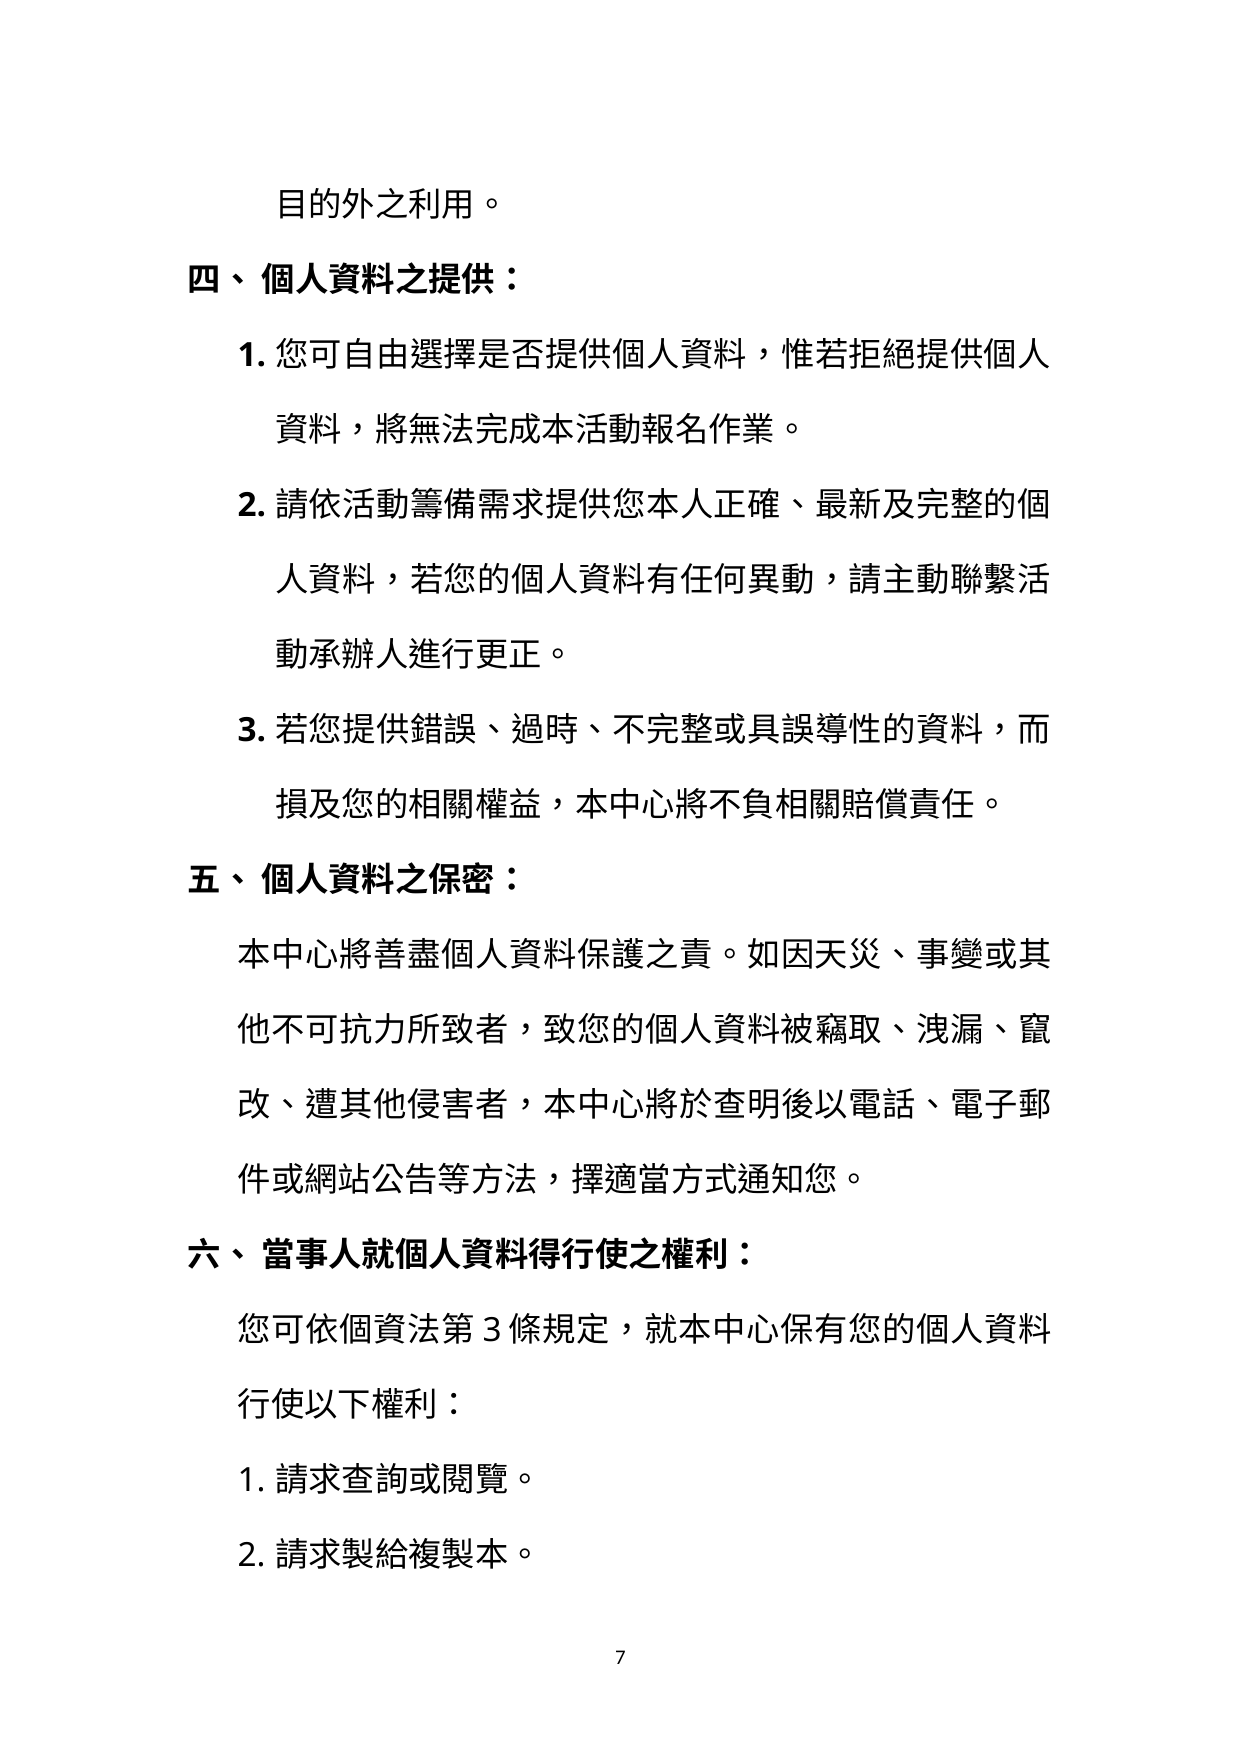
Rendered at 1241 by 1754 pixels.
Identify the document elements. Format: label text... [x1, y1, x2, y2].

list 本中心將善盡個人資料保護之責。如因天災、事變或其他不可抗力所致者，致您的個人資料被竊取、洩漏、竄改、遭其他侵害者，本中心將於查明後以電話、電子郵件或網站公告等方法，擇適當方式通知您。 [237, 914, 1053, 1214]
list 您可自由選擇是否提供個人資料，惟若拒絕提供個人資料，將無法完成本活動報名作業。 [237, 314, 1053, 464]
list 個人資料之提供： [187, 239, 1053, 314]
list 當事人就個人資料得行使之權利： [187, 1214, 1053, 1289]
list 請依活動籌備需求提供您本人正確、最新及完整的個人資料，若您的個人資料有任何異動，請主動聯繫活動承辦人進行更正。 [237, 464, 1053, 689]
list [237, 164, 1053, 239]
list 您可依個資法第3條規定，就本中心保有您的個人資料行使以下權利： [237, 1289, 1053, 1439]
list 個人資料之保密： [187, 839, 1053, 914]
list 請求製給複製本。 [237, 1514, 1053, 1589]
list 若您提供錯誤、過時、不完整或具誤導性的資料，而損及您的相關權益，本中心將不負相關賠償責任。 [237, 689, 1053, 839]
list 請求查詢或閱覽。 [237, 1439, 1053, 1514]
